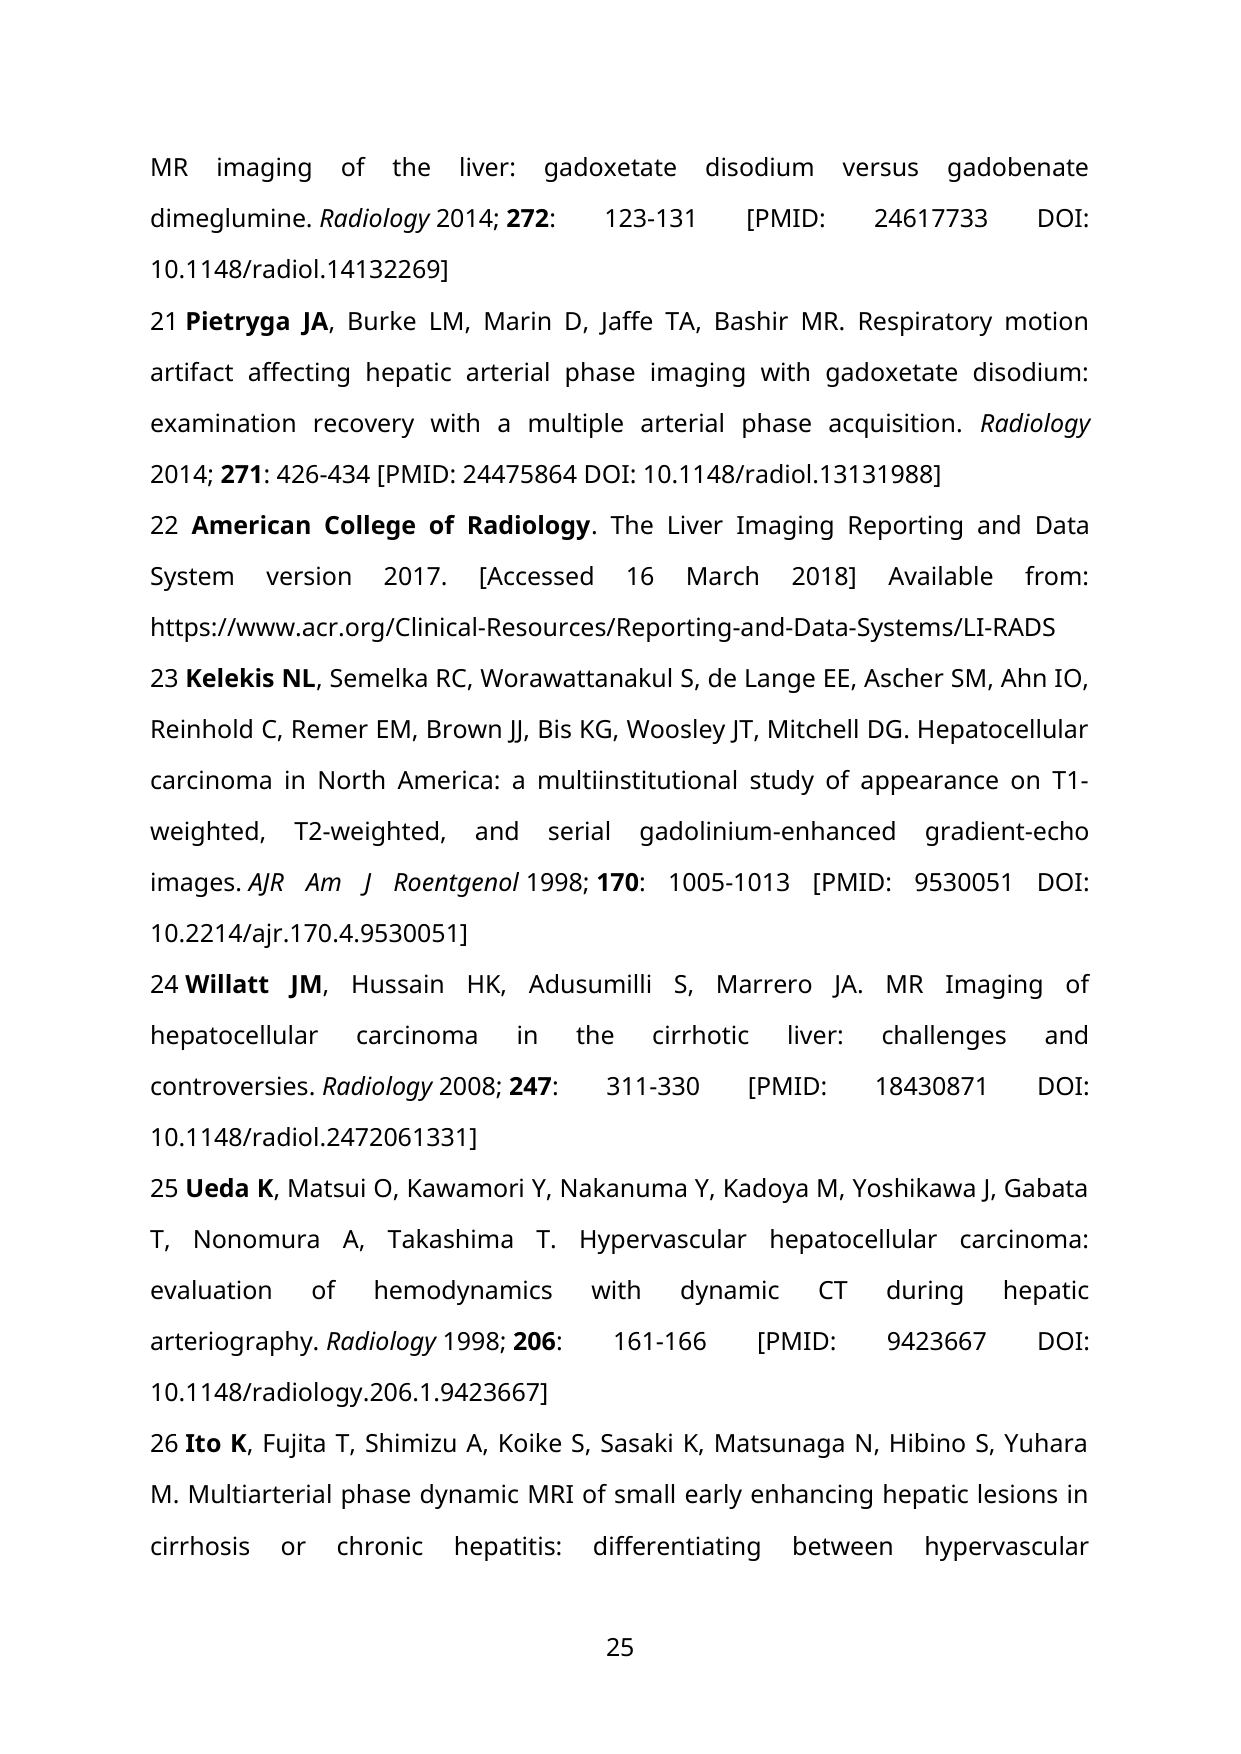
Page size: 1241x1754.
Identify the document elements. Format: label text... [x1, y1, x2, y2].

text 25 Ueda K, Matsui O, Kawamori Y, Nakanuma Y, Kadoya M, Yoshikawa J, Gabata T, Nonomura A, Takashima T. Hypervascular hepatocellular carcinoma: evaluation of hemodynamics with dynamic CT during hepatic arteriography. Radiology 1998; 206: 161-166 [PMID: 9423667 DOI: 10.1148/radiology.206.1.9423667] [150, 1171, 1090, 1409]
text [150, 150, 1090, 286]
text 21 Pietryga JA, Burke LM, Marin D, Jaffe TA, Bashir MR. Respiratory motion artifact affecting hepatic arterial phase imaging with gadoxetate disodium: examination recovery with a multiple arterial phase acquisition. Radiology 2014; 271: 426-434 [PMID: 24475864 DOI: 10.1148/radiol.13131988] [150, 303, 1090, 490]
text 22 American College of Radiology. The Liver Imaging Reporting and Data System version 2017. [Accessed 16 March 2018] Available from: https://www.acr.org/Clinical-Resources/Reporting-and-Data-Systems/LI-RADS [150, 507, 1090, 643]
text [150, 1426, 1090, 1562]
text 23 Kelekis NL, Semelka RC, Worawattanakul S, de Lange EE, Ascher SM, Ahn IO, Reinhold C, Remer EM, Brown JJ, Bis KG, Woosley JT, Mitchell DG. Hepatocellular carcinoma in North America: a multiinstitutional study of appearance on T1-weighted, T2-weighted, and serial gadolinium-enhanced gradient-echo images. AJR Am J Roentgenol 1998; 170: 1005-1013 [PMID: 9530051 DOI: 10.2214/ajr.170.4.9530051] [150, 660, 1090, 950]
text 24 Willatt JM, Hussain HK, Adusumilli S, Marrero JA. MR Imaging of hepatocellular carcinoma in the cirrhotic liver: challenges and controversies. Radiology 2008; 247: 311-330 [PMID: 18430871 DOI: 10.1148/radiol.2472061331] [150, 967, 1090, 1154]
